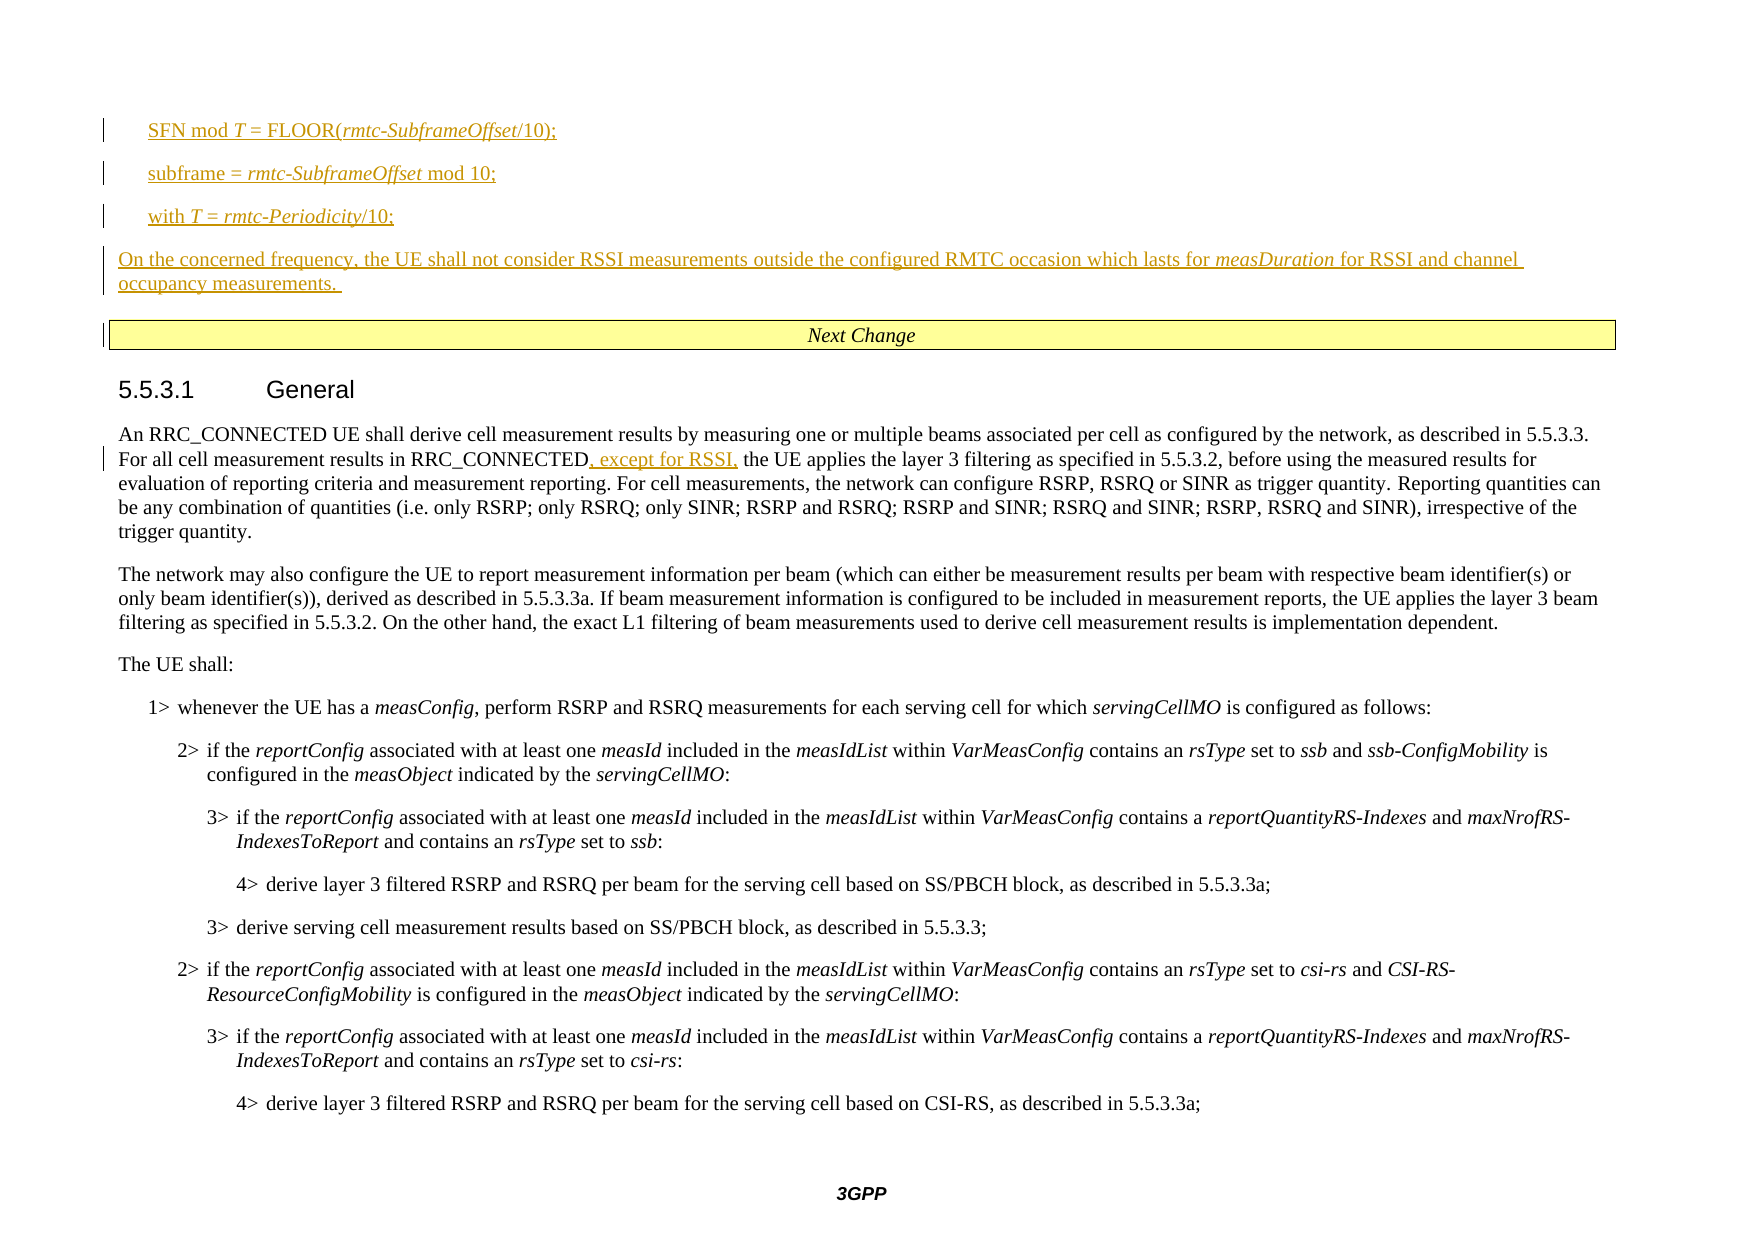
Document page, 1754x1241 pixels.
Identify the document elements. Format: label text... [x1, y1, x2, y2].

text An RRC_CONNECTED UE shall derive cell measurement results by measuring one or multiple beams associated per cell as configured by the network, as described in 5.5.3.3. For all cell measurement results in RRC_CONNECTED the UE applies the layer 3 filtering as specified in 5.5.3.2, before using the measured results for evaluation of reporting criteria and measurement reporting. For cell measurements, the network can configure RSRP, RSRQ or SINR as trigger quantity. Reporting quantities can be any combination of quantities (i.e. only RSRP; only RSRQ; only SINR; RSRP and RSRQ; RSRP and SINR; RSRQ and SINR; RSRP, RSRQ and SINR), irrespective of the trigger quantity. [118, 422, 1606, 543]
text The UE shall: [118, 652, 1606, 676]
subtitle 5.5.3.1 General [118, 375, 1606, 404]
text The network may also configure the UE to report measurement information per beam (which can either be measurement results per beam with respective beam identifier(s) or only beam identifier(s)), derived as described in 5.5.3.3a. If beam measurement information is configured to be included in measurement reports, the UE applies the layer 3 beam filtering as specified in 5.5.3.2. On the other hand, the exact L1 filtering of beam measurements used to derive cell measurement results is implementation dependent. [118, 561, 1606, 634]
text 4> derive layer 3 filtered RSRP and RSRQ per beam for the serving cell based on SS/PBCH block, as described in 5.5.3.3a; [236, 872, 1606, 896]
text 1> whenever the UE has a measConfig, perform RSRP and RSRQ measurements for each serving cell for which servingCellMO is configured as follows: [148, 695, 1606, 719]
text 4> derive layer 3 filtered RSRP and RSRQ per beam for the serving cell based on CSI-RS, as described in 5.5.3.3a; [236, 1091, 1606, 1115]
text 3> if the reportConfig associated with at least one measId included in the measIdList within VarMeasConfig contains a reportQuantityRS-Indexes and maxNrofRS-IndexesToReport and contains an rsType set to csi-rs: [207, 1024, 1606, 1072]
text 2> if the reportConfig associated with at least one measId included in the measIdList within VarMeasConfig contains an rsType set to csi-rs and CSI-RS-ResourceConfigMobility is configured in the measObject indicated by the servingCellMO: [177, 957, 1606, 1006]
text 2> if the reportConfig associated with at least one measId included in the measIdList within VarMeasConfig contains an rsType set to ssb and ssb-ConfigMobility is configured in the measObject indicated by the servingCellMO: [177, 738, 1606, 786]
text Next Change [110, 321, 1615, 349]
text 3> if the reportConfig associated with at least one measId included in the measIdList within VarMeasConfig contains a reportQuantityRS-Indexes and maxNrofRS-IndexesToReport and contains an rsType set to ssb: [207, 805, 1606, 853]
text 3> derive serving cell measurement results based on SS/PBCH block, as described in 5.5.3.3; [207, 914, 1606, 939]
